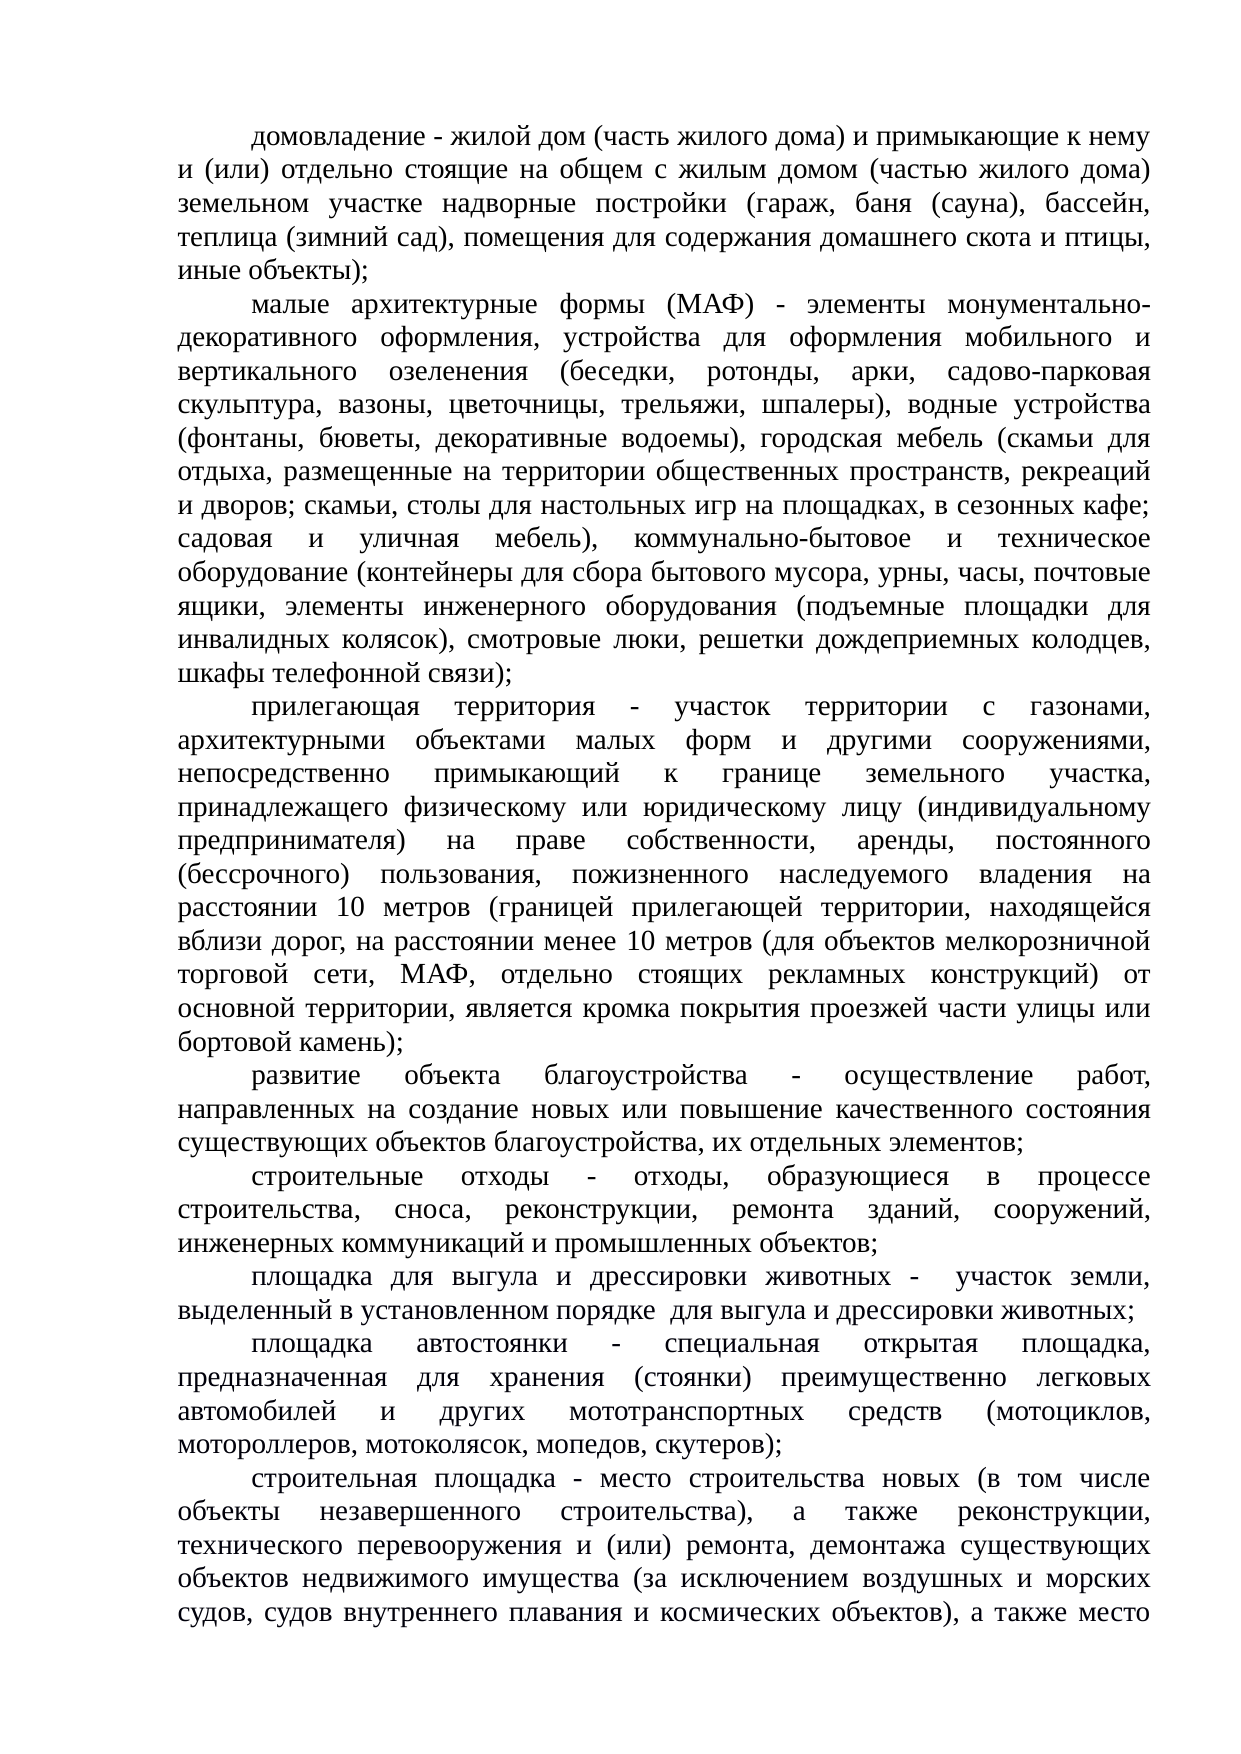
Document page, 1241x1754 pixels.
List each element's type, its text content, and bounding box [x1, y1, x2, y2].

text строительные отходы - отходы, образующиеся в процессе строительства, сноса, реконструкции, ремонта зданий, сооружений, инженерных коммуникаций и промышленных объектов; [177, 1158, 1152, 1258]
subtitle площадка автостоянки - специальная открытая площадка, предназначенная для хранения (стоянки) преимущественно легковых автомобилей и других мототранспортных средств (мотоциклов, мотороллеров, мотоколясок, мопедов, скутеров); [177, 1326, 1152, 1460]
text развитие объекта благоустройства - осуществление работ, направленных на создание новых или повышение качественного состояния существующих объектов благоустройства, их отдельных элементов; [177, 1057, 1152, 1158]
text площадка для выгула и дрессировки животных - участок земли, выделенный в установленном порядке для выгула и дрессировки животных; [177, 1258, 1152, 1326]
text домовладение - жилой дом (часть жилого дома) и примыкающие к нему и (или) отдельно стоящие на общем с жилым домом (частью жилого дома) земельном участке надворные постройки (гараж, баня (сауна), бассейн, теплица (зимний сад), помещения для содержания домашнего скота и птицы, иные объекты); [177, 118, 1152, 286]
text малые архитектурные формы (МАФ) - элементы монументально-декоративного оформления, устройства для оформления мобильного и вертикального озеленения (беседки, ротонды, арки, садово-парковая скульптура, вазоны, цветочницы, трельяжи, шпалеры), водные устройства (фонтаны, бюветы, декоративные водоемы), городская мебель (скамьи для отдыха, размещенные на территории общественных пространств, рекреаций и дворов; скамьи, столы для настольных игр на площадках, в сезонных кафе; садовая и уличная мебель), коммунально-бытовое и техническое оборудование (контейнеры для сбора бытового мусора, урны, часы, почтовые ящики, элементы инженерного оборудования (подъемные площадки для инвалидных колясок), смотровые люки, решетки дождеприемных колодцев, шкафы телефонной связи); [177, 286, 1152, 688]
text прилегающая территория - участок территории с газонами, архитектурными объектами малых форм и другими сооружениями, непосредственно примыкающий к границе земельного участка, принадлежащего физическому или юридическому лицу (индивидуальному предпринимателя) на праве собственности, аренды, постоянного (бессрочного) пользования, пожизненного наследуемого владения на расстоянии 10 метров (границей прилегающей территории, находящейся вблизи дорог, на расстоянии менее 10 метров (для объектов мелкорозничной торговой сети, МАФ, отдельно стоящих рекламных конструкций) от основной территории, является кромка покрытия проезжей части улицы или бортовой камень); [177, 688, 1152, 1057]
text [177, 1460, 1152, 1627]
